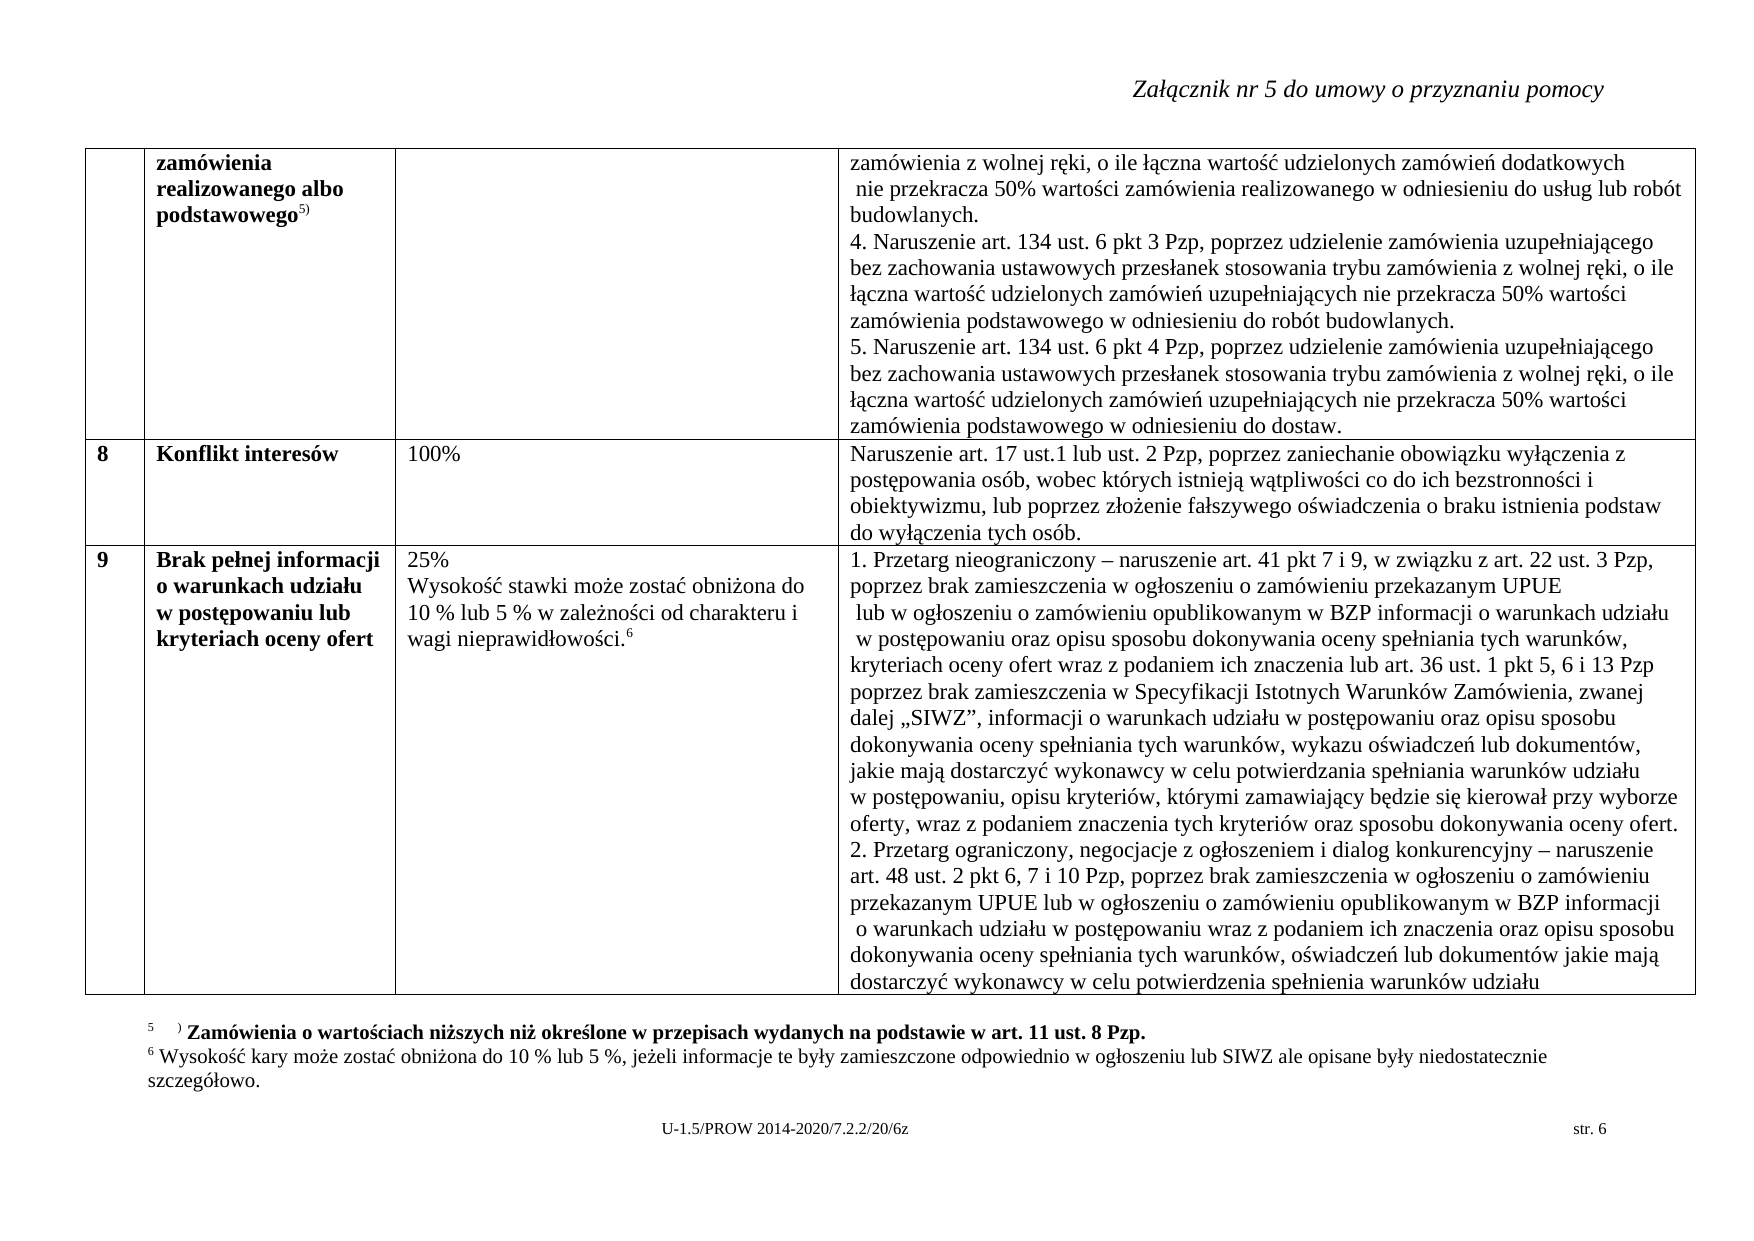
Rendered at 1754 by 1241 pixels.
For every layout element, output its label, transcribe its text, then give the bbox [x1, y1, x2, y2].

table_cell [839, 149, 1695, 439]
table_cell 100% [396, 440, 838, 545]
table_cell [396, 149, 838, 439]
table_cell 9 [86, 546, 144, 994]
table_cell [145, 149, 395, 439]
table_cell Naruszenie art. 17 ust.1 lub ust. 2 Pzp, poprzez zaniechanie obowiązku wyłączenia z postępowania osób, wobec których istnieją wątpliwości co do ich bezstronności i obiektywizmu, lub poprzez złożenie fałszywego oświadczenia o braku istnienia podstaw do wyłączenia tych osób. [839, 440, 1695, 545]
table_cell 7 [86, 149, 144, 439]
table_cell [839, 546, 1695, 994]
table_cell Konflikt interesów [145, 440, 395, 545]
table_cell 8 [86, 440, 144, 545]
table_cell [396, 546, 838, 994]
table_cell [145, 546, 395, 994]
